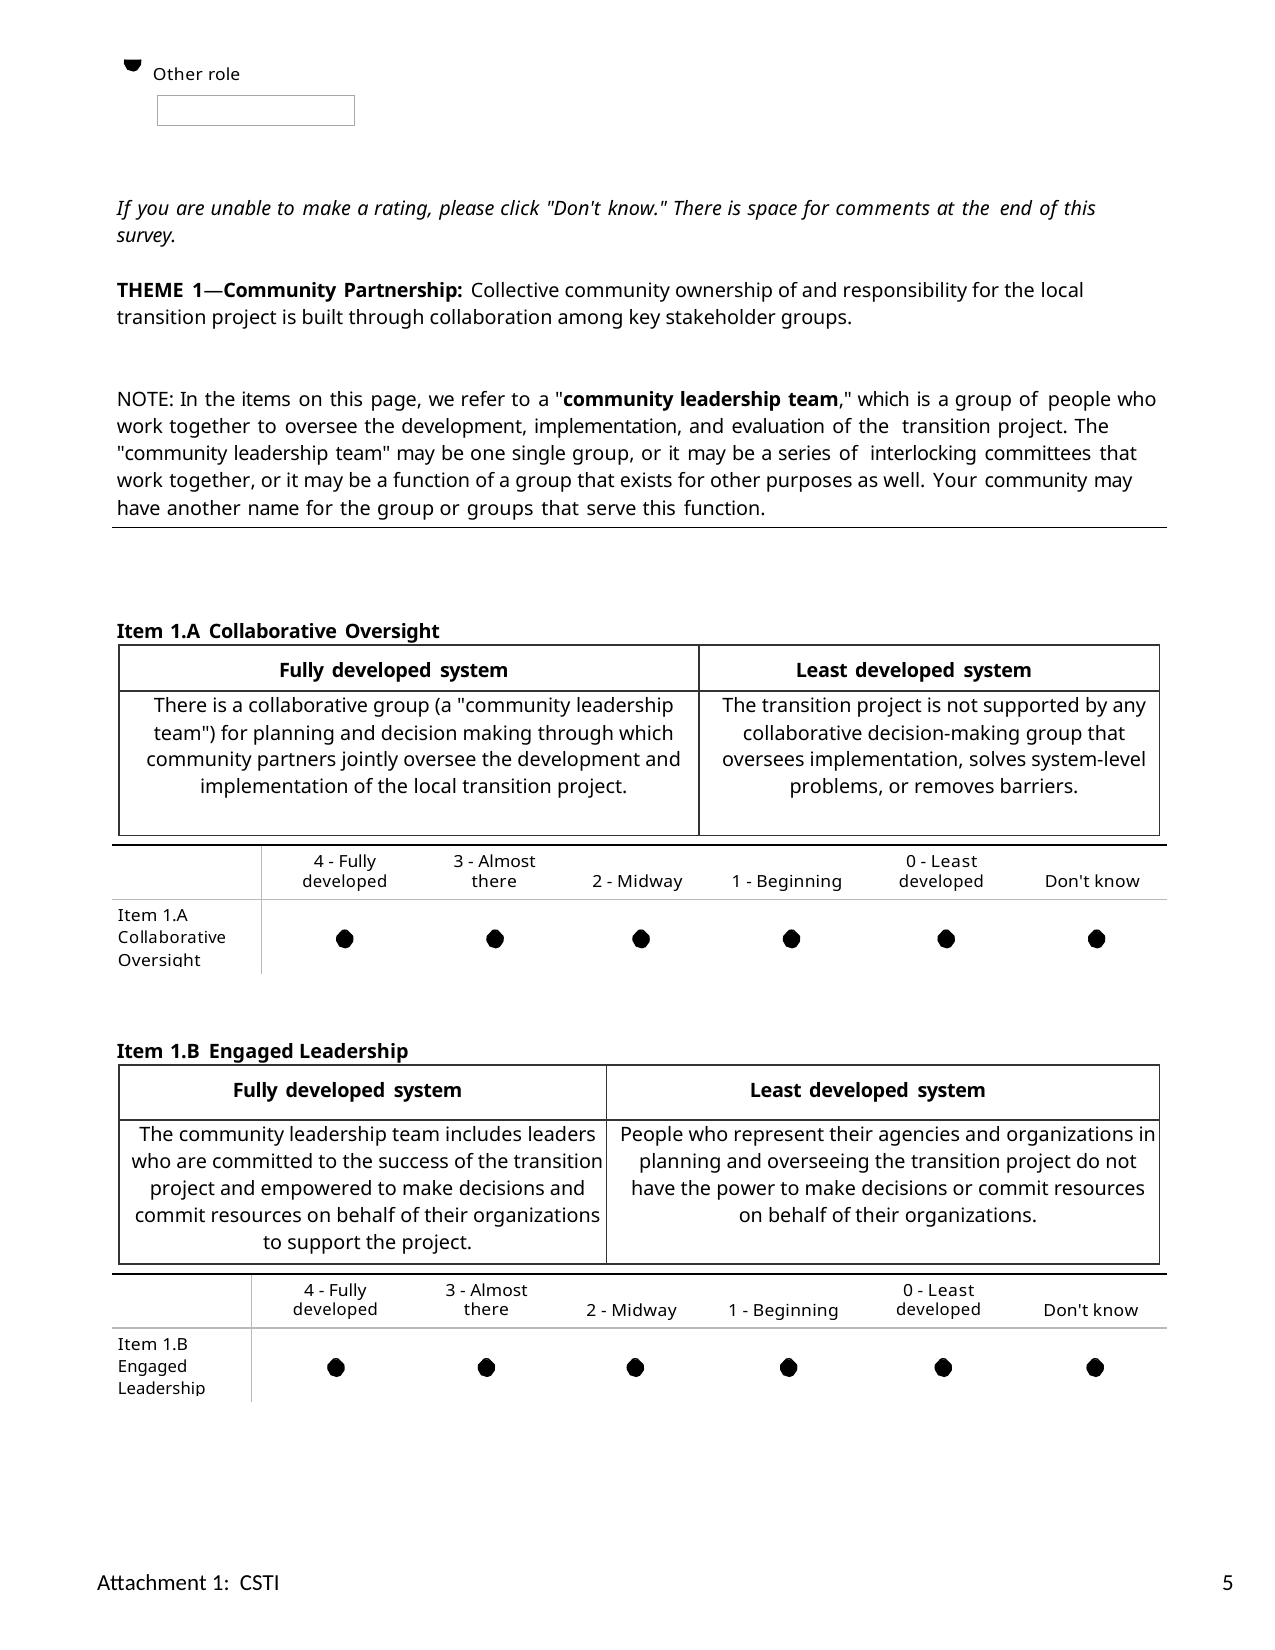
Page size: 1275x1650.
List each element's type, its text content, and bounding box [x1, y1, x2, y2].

table_cell The community leadership team includes leaders who are committed to the success of the transition project and empowered to make decisions and commit resources on behalf of their organizations to support the project. [120, 1121, 606, 1263]
text Item 1.B Engaged Leadership [117, 1037, 1233, 1064]
subtitle Item 1.A Collaborative Oversight [117, 617, 1233, 644]
text If you are unable to make a rating, please click "Don't know." There is space for comments at the end of this survey. [117, 194, 1148, 248]
table_header Least developed system [700, 646, 1159, 690]
table_header Fully developed system [120, 646, 698, 690]
text NOTE: In the items on this page, we refer to a "community leadership team," which is a group of people who work together to oversee the development, implementation, and evaluation of the transition project. The "community leadership team" may be one single group, or it may be a series of interlocking committees that work together, or it may be a function of a group that exists for other purposes as well. Your community may have another name for the group or groups that serve this function. [117, 385, 1157, 521]
text THEME 1—Community Partnership: Collective community ownership of and responsibility for the local transition project is built through collaboration among key stakeholder groups. [117, 276, 1148, 330]
table_header Least developed system [607, 1066, 1159, 1119]
table_cell The transition project is not supported by any collaborative decision-making group that oversees implementation, solves system-level problems, or removes barriers. [700, 692, 1159, 834]
table_cell There is a collaborative group (a "community leadership team") for planning and decision making through which community partners jointly oversee the development and implementation of the local transition project. [120, 692, 698, 834]
table_cell People who represent their agencies and organizations in planning and overseeing the transition project do not have the power to make decisions or commit resources on behalf of their organizations. [607, 1121, 1159, 1263]
table_header Fully developed system [120, 1066, 606, 1119]
text Other role [153, 63, 1233, 86]
